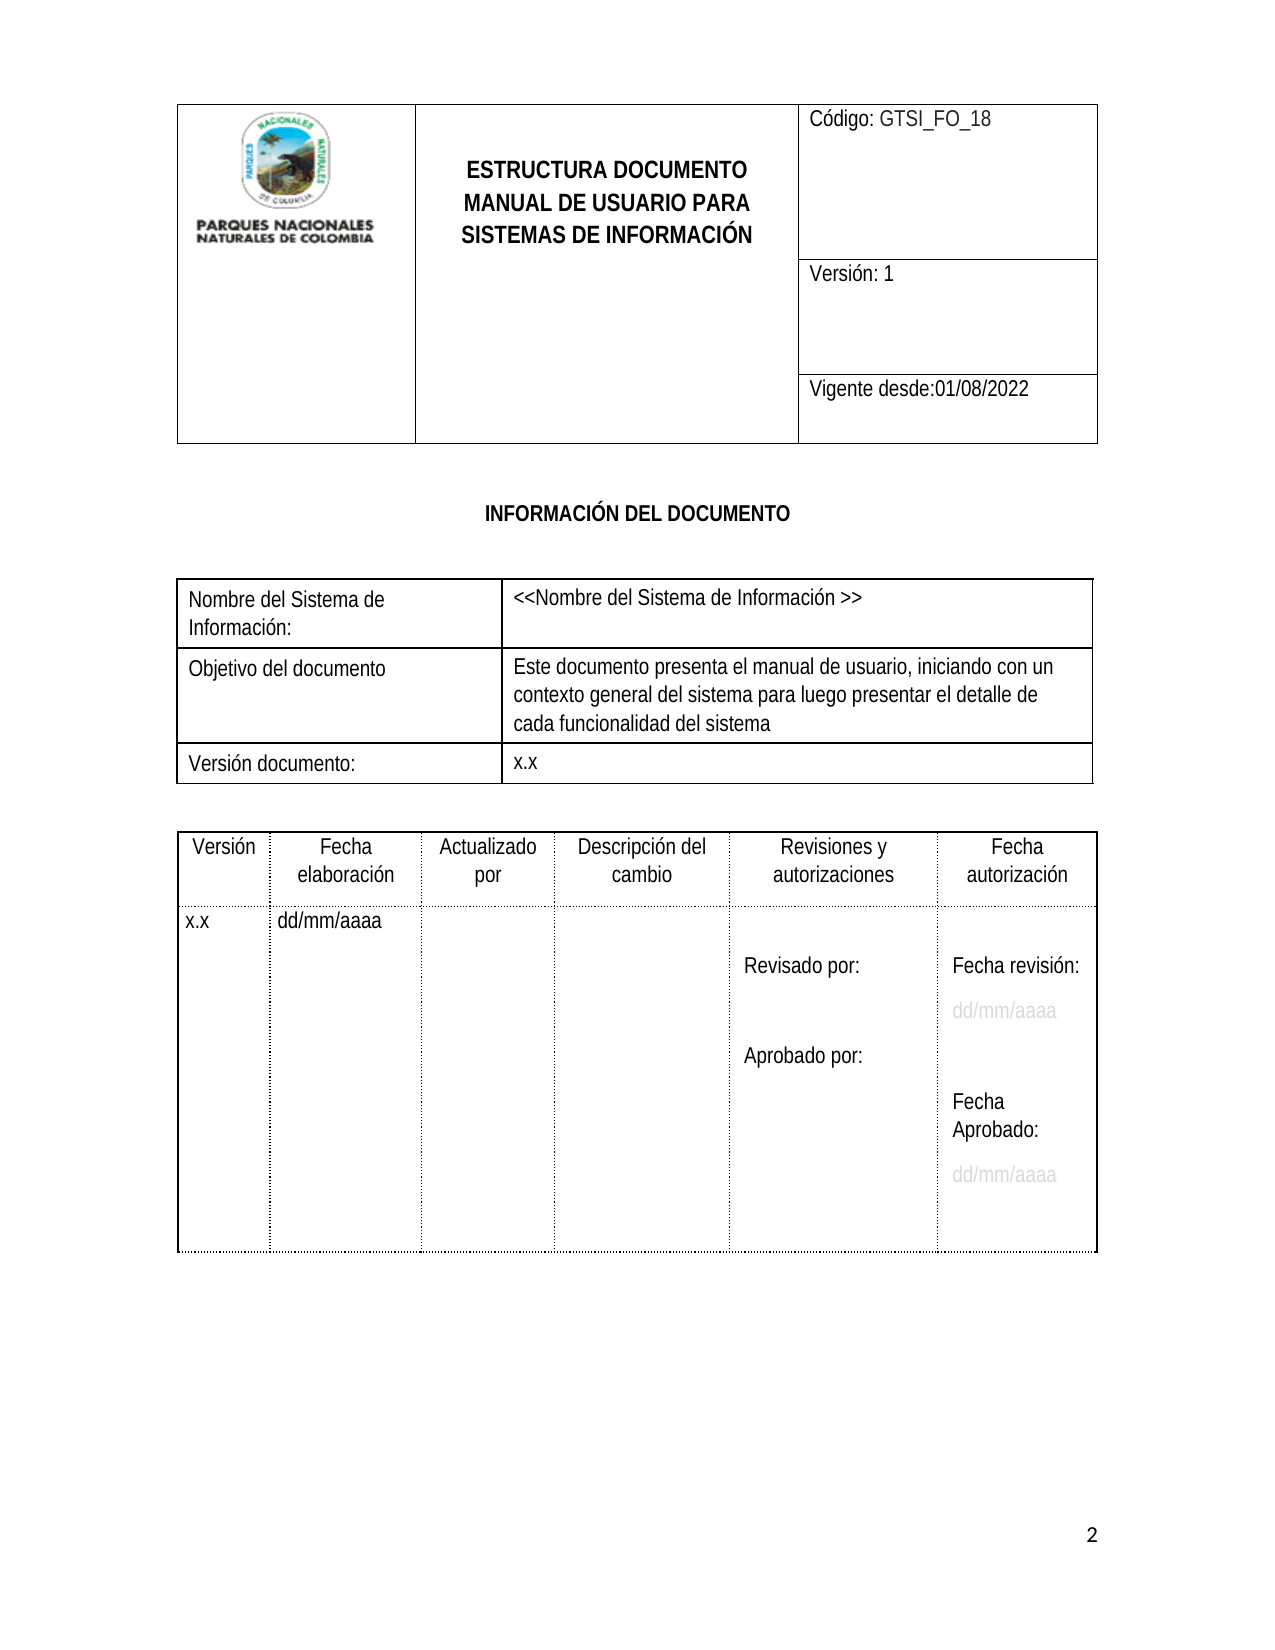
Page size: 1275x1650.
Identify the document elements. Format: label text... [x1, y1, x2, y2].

table_cell x.x [503, 744, 1092, 783]
picture [188, 105, 382, 251]
table_header Nombre del Sistema de Información: [178, 580, 501, 647]
table_cell [422, 906, 554, 1251]
table_cell Versión documento: [178, 744, 501, 783]
table_cell [729, 906, 938, 1251]
table_cell [938, 906, 1096, 1251]
table_header <<Nombre del Sistema de Información >> [503, 580, 1092, 647]
table_cell Objetivo del documento [178, 649, 501, 742]
table_header Fecha elaboración [270, 833, 422, 906]
table_cell [554, 906, 729, 1251]
table_cell Este documento presenta el manual de usuario, iniciando con un contexto general del sistema para luego presentar el detalle de cada funcionalidad del sistema [503, 649, 1092, 742]
table_header Revisiones y autorizaciones [729, 833, 938, 906]
table_cell x.x [179, 906, 270, 1251]
table_header Versión [179, 833, 270, 906]
text INFORMACIÓN DEL DOCUMENTO [177, 500, 1098, 527]
table_header Descripción del cambio [554, 833, 729, 906]
table_header Actualizado por [422, 833, 554, 906]
table_cell dd/mm/aaaa [270, 906, 422, 1251]
table_header Fecha autorización [938, 833, 1096, 906]
